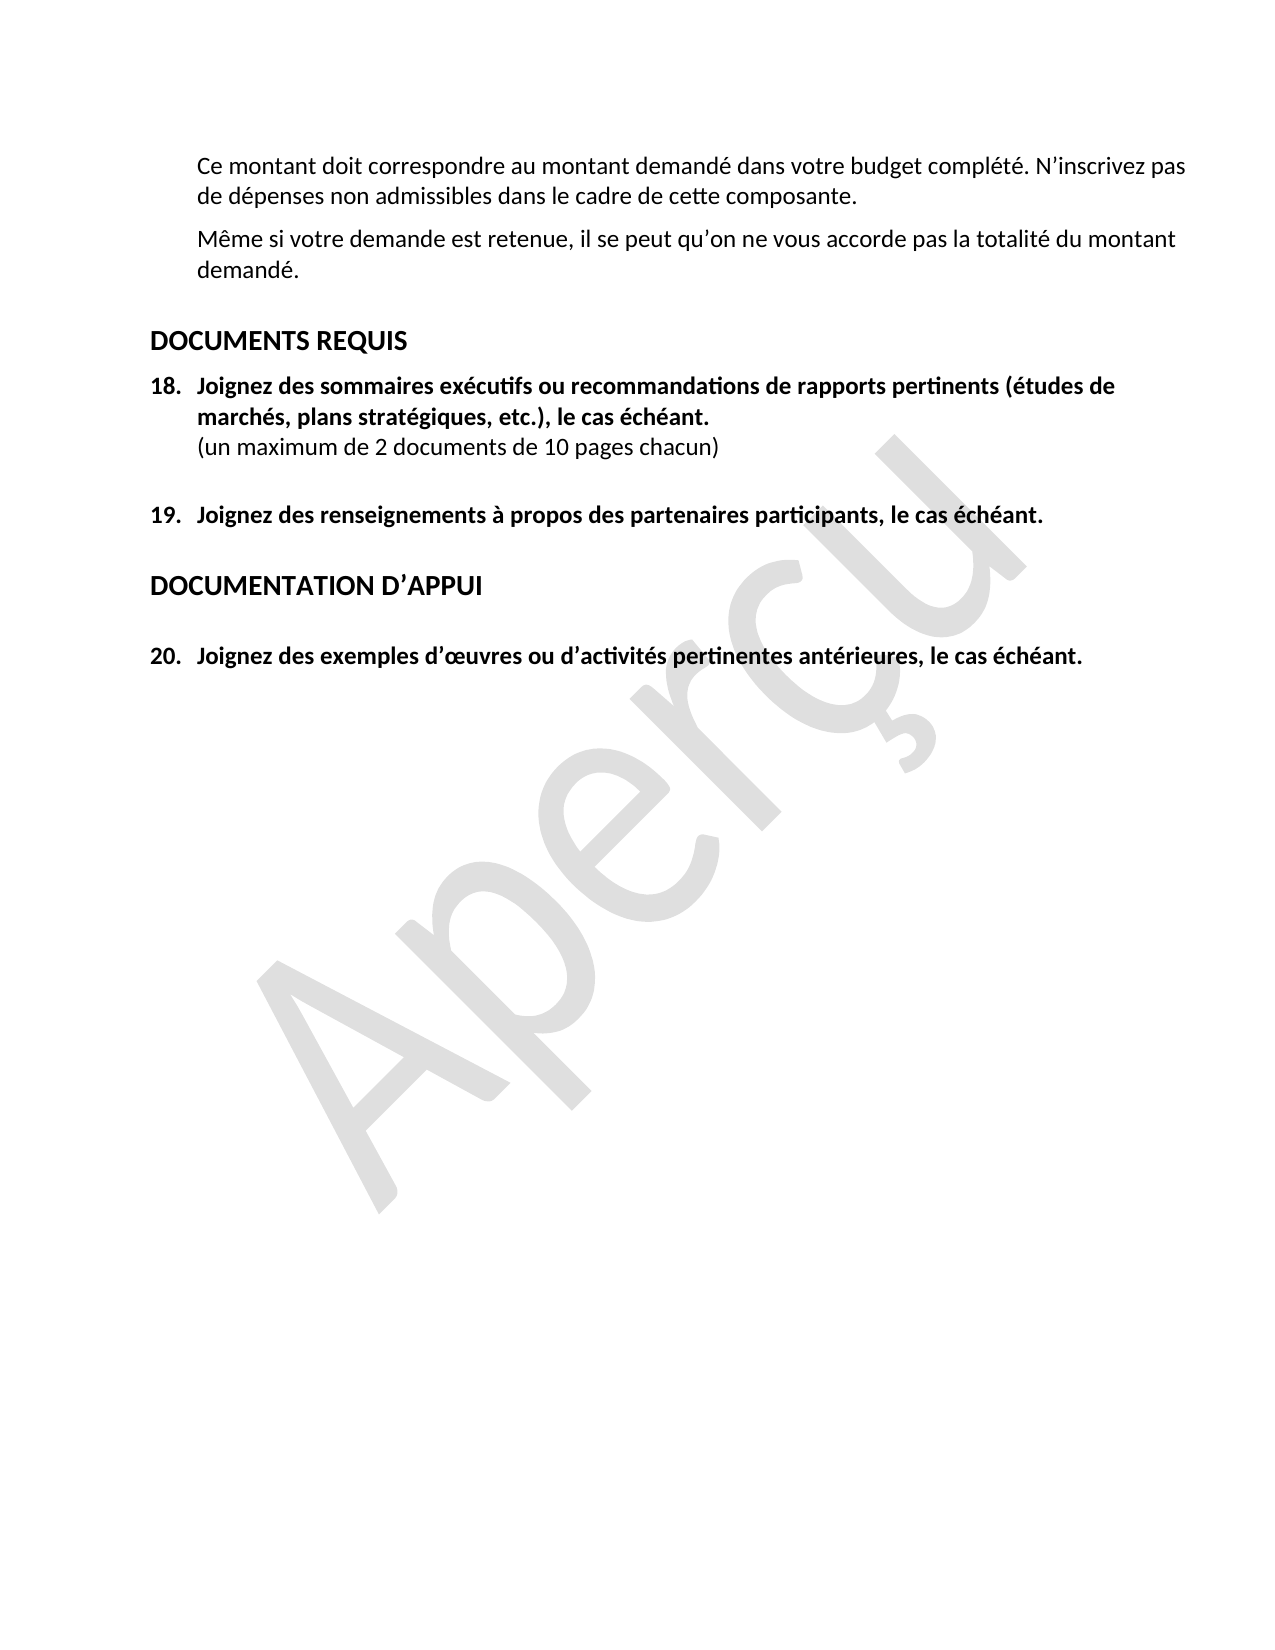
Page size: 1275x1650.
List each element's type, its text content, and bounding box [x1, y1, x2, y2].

subtitle DOCUMENTS REQUIS [150, 322, 1125, 358]
list Même si votre demande est retenue, il se peut qu’on ne vous accorde pas la totalité du montant demandé. [197, 223, 1191, 284]
list Joignez des exemples d’œuvres ou d’activités pertinentes antérieures, le cas échéant. [197, 640, 1125, 671]
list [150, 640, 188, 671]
list Ce montant doit correspondre au montant demandé dans votre budget complété. N’inscrivez pas de dépenses non admissibles dans le cadre de cette composante. [197, 150, 1191, 211]
list Joignez des sommaires exécutifs ou recommandations de rapports pertinents (études de marchés, plans stratégiques, etc.), le cas échéant. (un maximum de 2 documents de 10 pages chacun) [150, 370, 1125, 462]
subtitle DOCUMENTATION D’APPUI [150, 567, 1125, 603]
list Joignez des renseignements à propos des partenaires participants, le cas échéant. [150, 499, 1125, 530]
